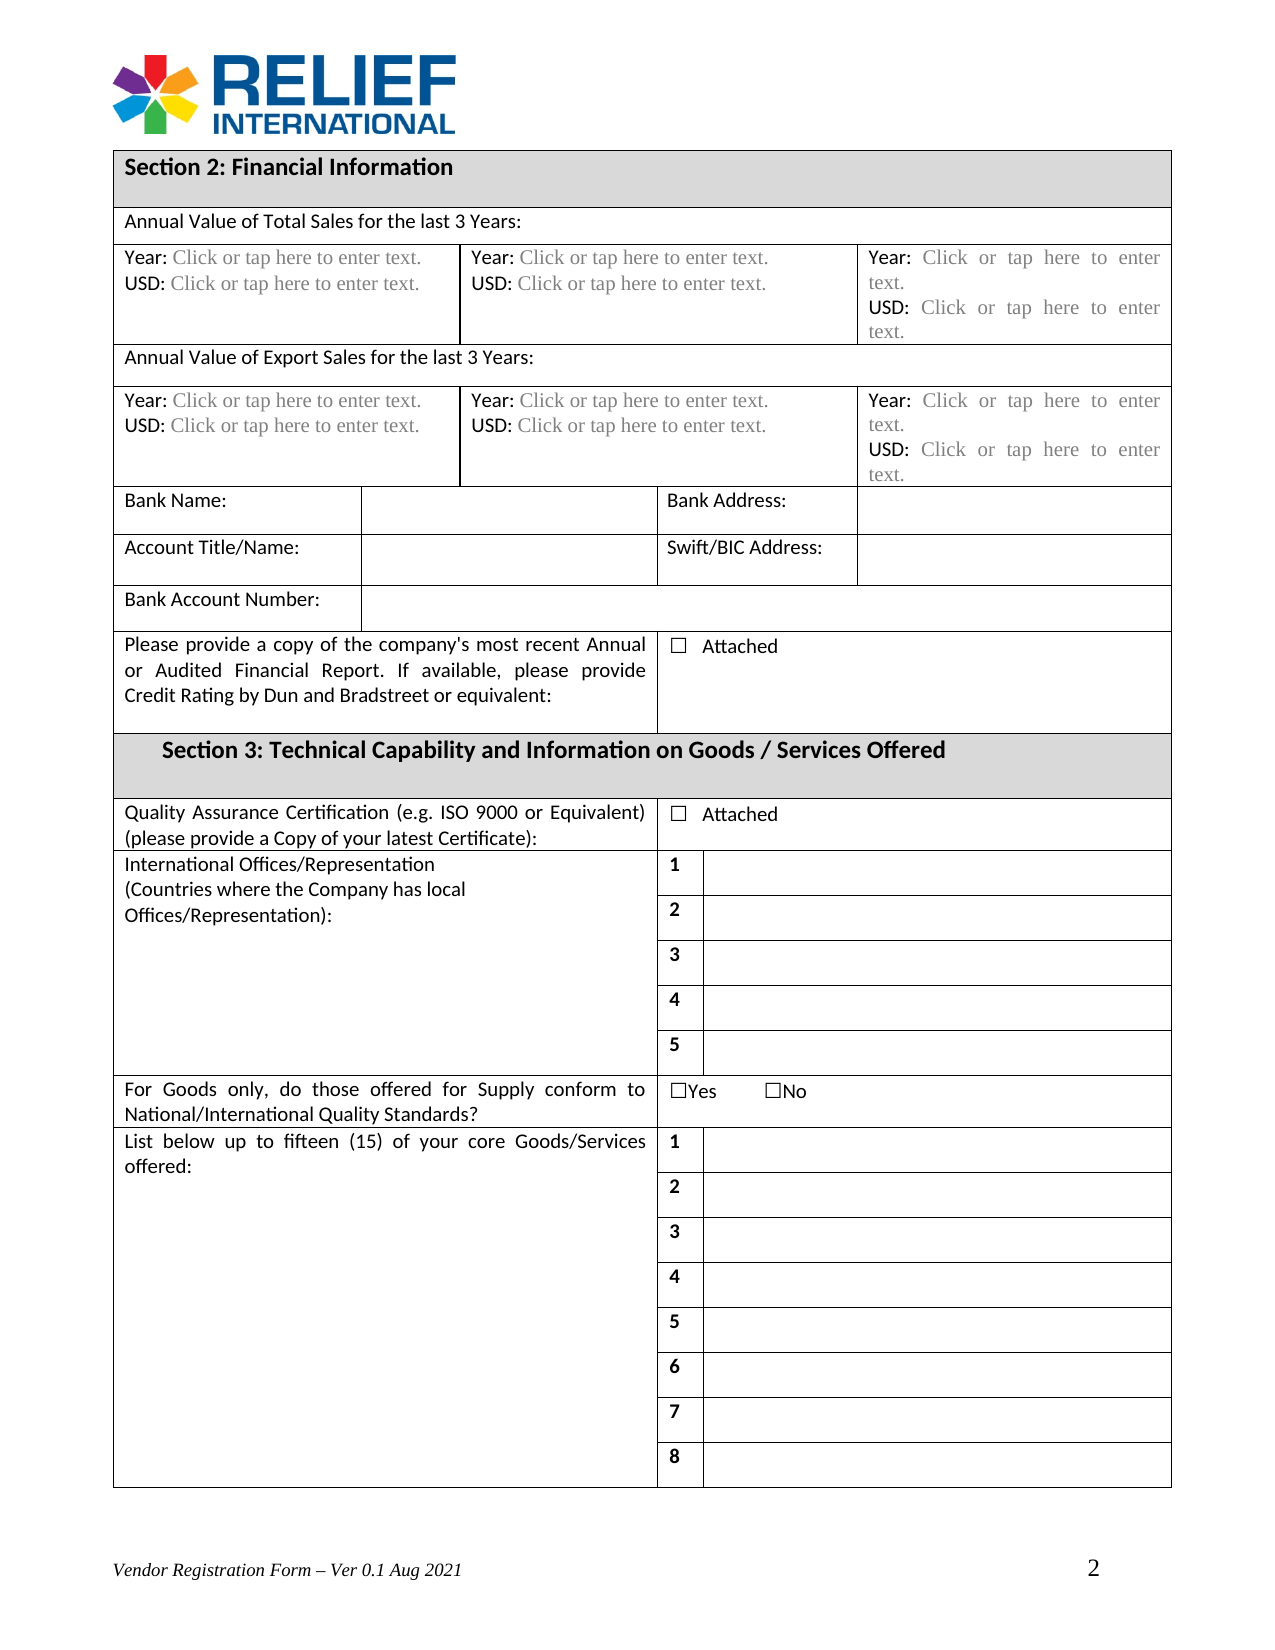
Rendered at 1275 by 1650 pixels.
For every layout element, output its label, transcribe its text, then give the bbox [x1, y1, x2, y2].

table_cell [704, 1173, 1171, 1217]
table_cell 2 [658, 1173, 703, 1217]
table_cell Year: USD: [461, 387, 857, 486]
table_cell Attached [658, 632, 1171, 733]
table_cell [704, 1353, 1171, 1397]
table_cell 3 [658, 1218, 703, 1262]
table_cell [704, 1398, 1171, 1442]
table_cell [704, 1031, 1171, 1075]
table_cell 2 [658, 896, 703, 940]
table_cell Attached [658, 799, 1171, 850]
table_cell [704, 1218, 1171, 1262]
table_cell Section 2: Financial Information [114, 151, 1171, 207]
table_cell International Offices/Representation (Countries where the Company has local Offices/Representation): [114, 851, 657, 1075]
table_cell 3 [658, 941, 703, 985]
table_cell Year: USD: [858, 387, 1171, 486]
table_cell [704, 1308, 1171, 1352]
table_cell Year: USD: [461, 245, 857, 343]
table_cell 7 [658, 1398, 703, 1442]
table_cell Account Title/Name: [114, 535, 361, 585]
table_cell 6 [658, 1353, 703, 1397]
table_cell For Goods only, do those offered for Supply conform to National/International Quality Standards? [114, 1076, 657, 1127]
table_cell Bank Address: [658, 487, 857, 533]
table_cell [704, 851, 1171, 895]
table_cell [362, 535, 657, 585]
table_cell 1 [658, 851, 703, 895]
table_cell [362, 487, 657, 533]
table_cell [704, 1443, 1171, 1487]
table_cell 1 [658, 1128, 703, 1172]
table_cell Section 3: Technical Capability and Information on Goods / Services Offered [114, 734, 1171, 798]
table_cell [704, 896, 1171, 940]
table_cell [704, 1263, 1171, 1307]
table_cell [704, 986, 1171, 1030]
table_cell Please provide a copy of the company's most recent Annual or Audited Financial Report. If available, please provide Credit Rating by Dun and Bradstreet or equivalent: [114, 632, 657, 733]
table_cell [362, 586, 1171, 631]
picture [112, 55, 456, 134]
table_cell [704, 1128, 1171, 1172]
table_cell Swift/BIC Address: [658, 535, 857, 585]
table_cell [858, 535, 1171, 585]
table_cell Annual Value of Export Sales for the last 3 Years: [114, 345, 1171, 386]
table_cell 5 [658, 1031, 703, 1075]
table_cell 5 [658, 1308, 703, 1352]
table_cell List below up to fifteen (15) of your core Goods/Services offered: [114, 1128, 657, 1487]
table_cell Year: USD: [114, 387, 459, 486]
table_cell [704, 941, 1171, 985]
table_cell Year: USD: [858, 245, 1171, 343]
table_cell Bank Name: [114, 487, 361, 533]
table_cell Quality Assurance Certification (e.g. ISO 9000 or Equivalent) (please provide a Copy of your latest Certificate): [114, 799, 657, 850]
table_cell 8 [658, 1443, 703, 1487]
table_cell Annual Value of Total Sales for the last 3 Years: [114, 208, 1171, 243]
table_cell Year: USD: [114, 245, 459, 343]
table_cell Bank Account Number: [114, 586, 361, 631]
table_cell [858, 487, 1171, 533]
table_cell 4 [658, 1263, 703, 1307]
table_cell 4 [658, 986, 703, 1030]
table_cell Yes No [658, 1076, 1171, 1127]
